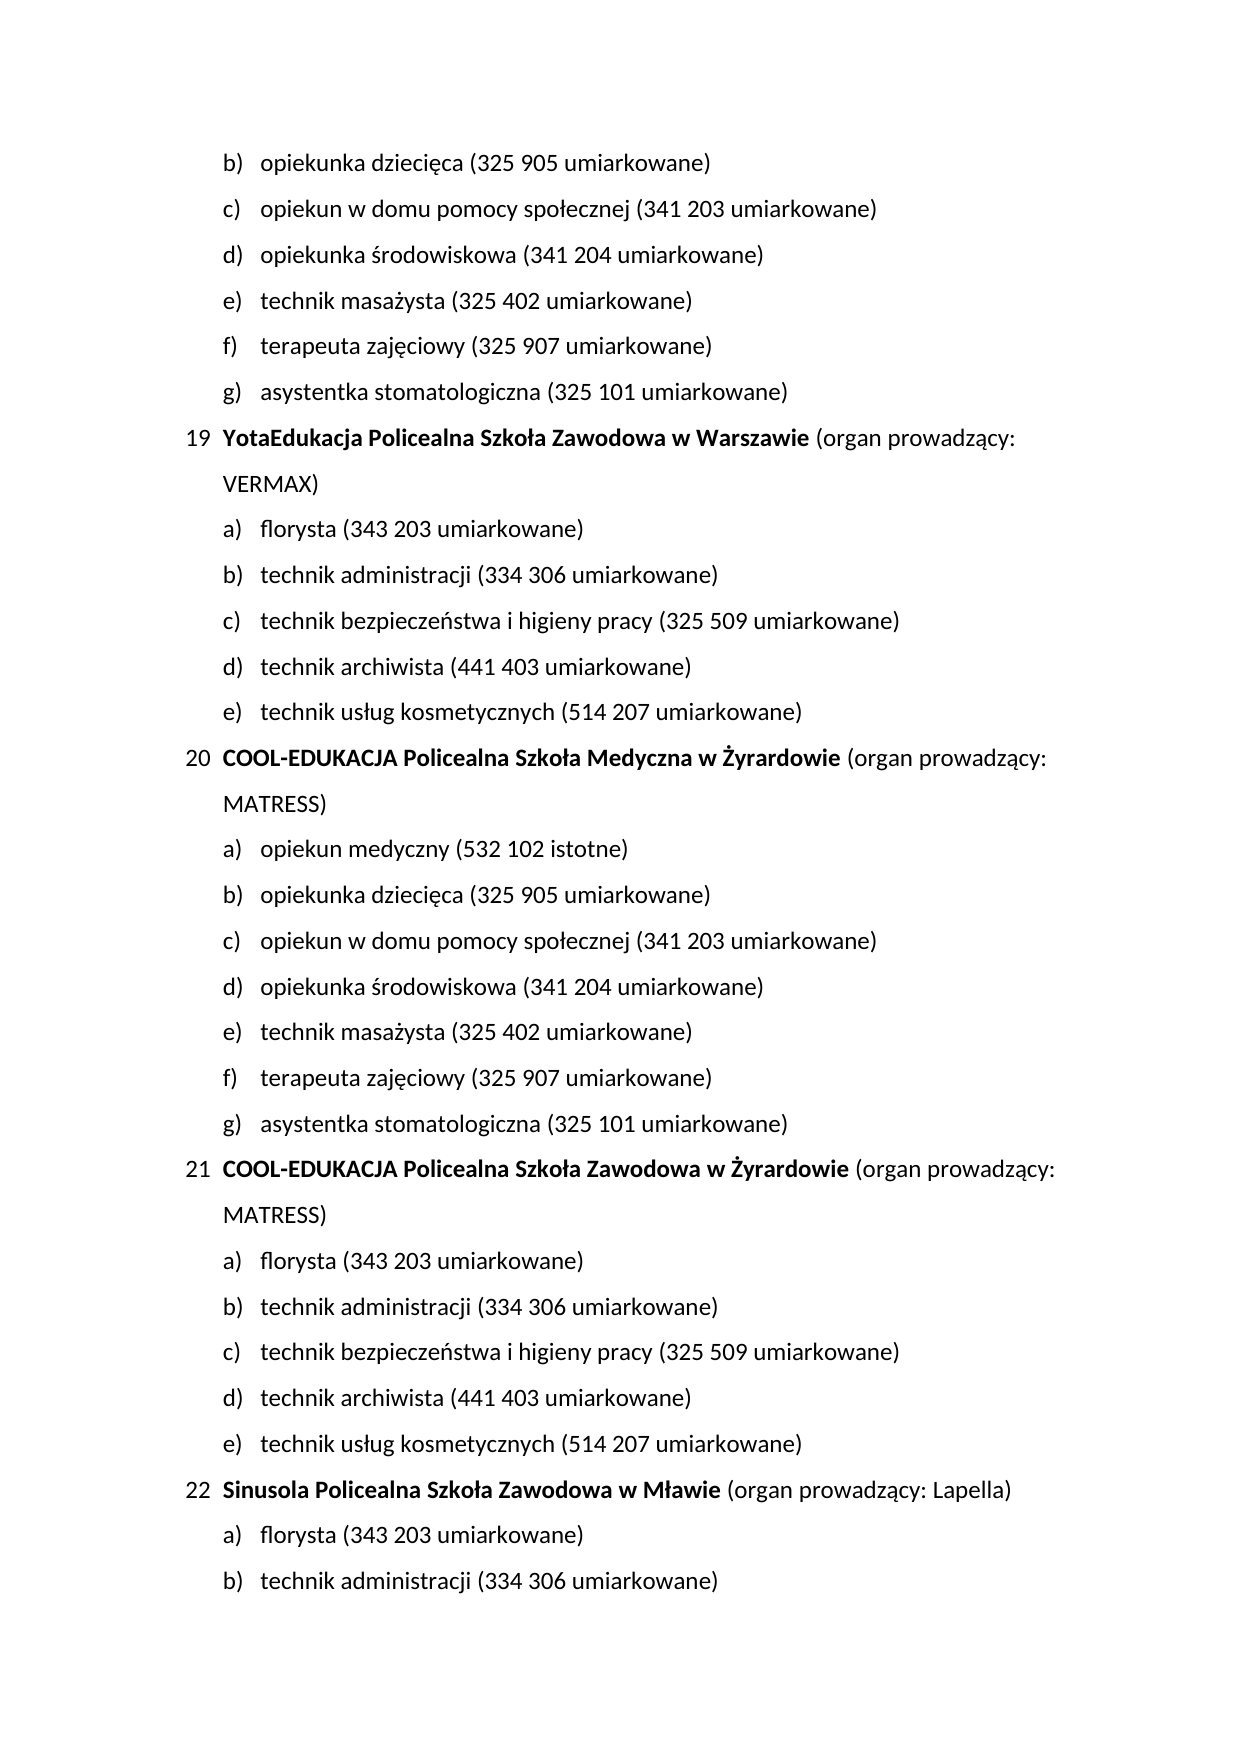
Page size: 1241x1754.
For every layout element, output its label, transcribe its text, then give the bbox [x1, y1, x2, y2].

list asystentka stomatologiczna (325 101 umiarkowane) [223, 1108, 1093, 1138]
list technik administracji (334 306 umiarkowane) [223, 1291, 1093, 1321]
list COOL-EDUKACJA Policealna Szkoła Zawodowa w Żyrardowie (organ prowadzący: MATRESS) [185, 1154, 1093, 1230]
list technik administracji (334 306 umiarkowane) [223, 1565, 1093, 1596]
list technik bezpieczeństwa i higieny pracy (325 509 umiarkowane) [223, 1337, 1093, 1367]
list technik masażysta (325 402 umiarkowane) [223, 285, 1093, 315]
list florysta (343 203 umiarkowane) [223, 513, 1093, 544]
list opiekunka dziecięca (325 905 umiarkowane) [223, 879, 1093, 910]
list florysta (343 203 umiarkowane) [223, 1519, 1093, 1550]
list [223, 239, 1093, 269]
list technik bezpieczeństwa i higieny pracy (325 509 umiarkowane) [223, 605, 1093, 635]
list opiekunka dziecięca (325 905 umiarkowane) [223, 148, 1093, 178]
list YotaEdukacja Policealna Szkoła Zawodowa w Warszawie (organ prowadzący: VERMAX) [185, 422, 1093, 498]
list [223, 1428, 1093, 1458]
list technik administracji (334 306 umiarkowane) [223, 559, 1093, 590]
list technik archiwista (441 403 umiarkowane) [223, 651, 1093, 681]
list COOL-EDUKACJA Policealna Szkoła Medyczna w Żyrardowie (organ prowadzący: MATRESS) [185, 742, 1093, 818]
list opiekun medyczny (532 102 istotne) [223, 833, 1093, 864]
list terapeuta zajęciowy (325 907 umiarkowane) [223, 1062, 1093, 1093]
list asystentka stomatologiczna (325 101 umiarkowane) [223, 376, 1093, 407]
list technik archiwista (441 403 umiarkowane) [223, 1382, 1093, 1413]
list technik usług kosmetycznych (514 207 umiarkowane) [223, 696, 1093, 727]
list florysta (343 203 umiarkowane) [223, 1245, 1093, 1276]
list opiekunka środowiskowa (341 204 umiarkowane) [223, 971, 1093, 1001]
list opiekun w domu pomocy społecznej (341 203 umiarkowane) [223, 925, 1093, 956]
list opiekun w domu pomocy społecznej (341 203 umiarkowane) [223, 193, 1093, 224]
list terapeuta zajęciowy (325 907 umiarkowane) [223, 331, 1093, 361]
list Sinusola Policealna Szkoła Zawodowa w Mławie (organ prowadzący: Lapella) [185, 1474, 1093, 1504]
list technik masażysta (325 402 umiarkowane) [223, 1016, 1093, 1047]
